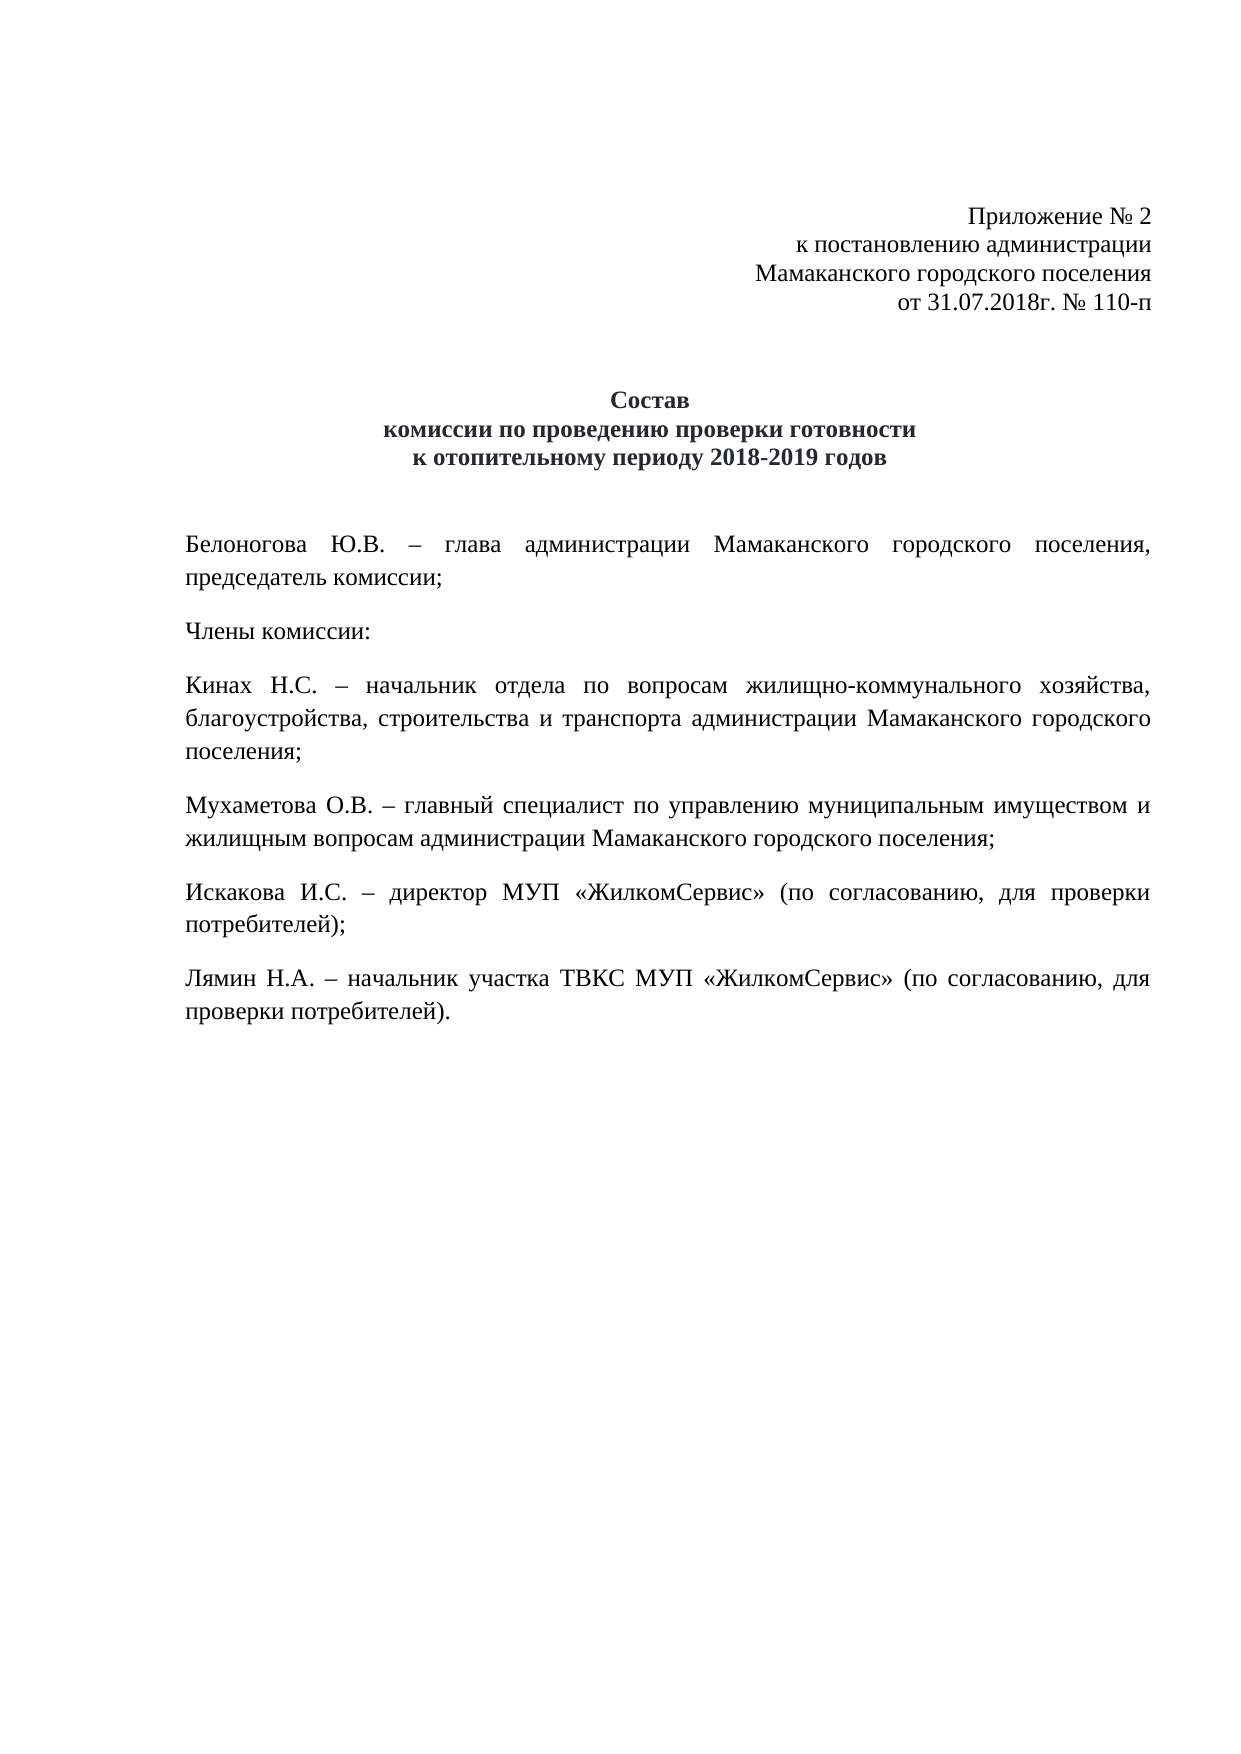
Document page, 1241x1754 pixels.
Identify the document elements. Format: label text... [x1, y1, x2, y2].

text Мухаметова О.В. – главный специалист по управлению муниципальным имуществом и жилищным вопросам администрации Мамаканского городского поселения; [185, 790, 1152, 851]
text Мамаканского городского поселения [148, 258, 1152, 287]
subtitle Состав комиссии по проведению проверки готовности к отопительному периоду 2018-2019 годов [148, 385, 1152, 471]
text Приложение № 2 [148, 201, 1152, 229]
text Лямин Н.А. – начальник участка ТВКС МУП «ЖилкомСервис» (по согласованию, для проверки потребителей). [185, 963, 1152, 1025]
text Члены комиссии: [185, 616, 1152, 645]
text Белоногова Ю.В. – глава администрации Мамаканского городского поселения, председатель комиссии; [185, 529, 1152, 591]
text к постановлению администрации [148, 229, 1152, 258]
text от 31.07.2018г. № 110-п [148, 287, 1152, 316]
text Кинах Н.С. – начальник отдела по вопросам жилищно-коммунального хозяйства, благоустройства, строительства и транспорта администрации Мамаканского городского поселения; [185, 670, 1152, 764]
text Искакова И.С. – директор МУП «ЖилкомСервис» (по согласованию, для проверки потребителей); [185, 877, 1152, 938]
